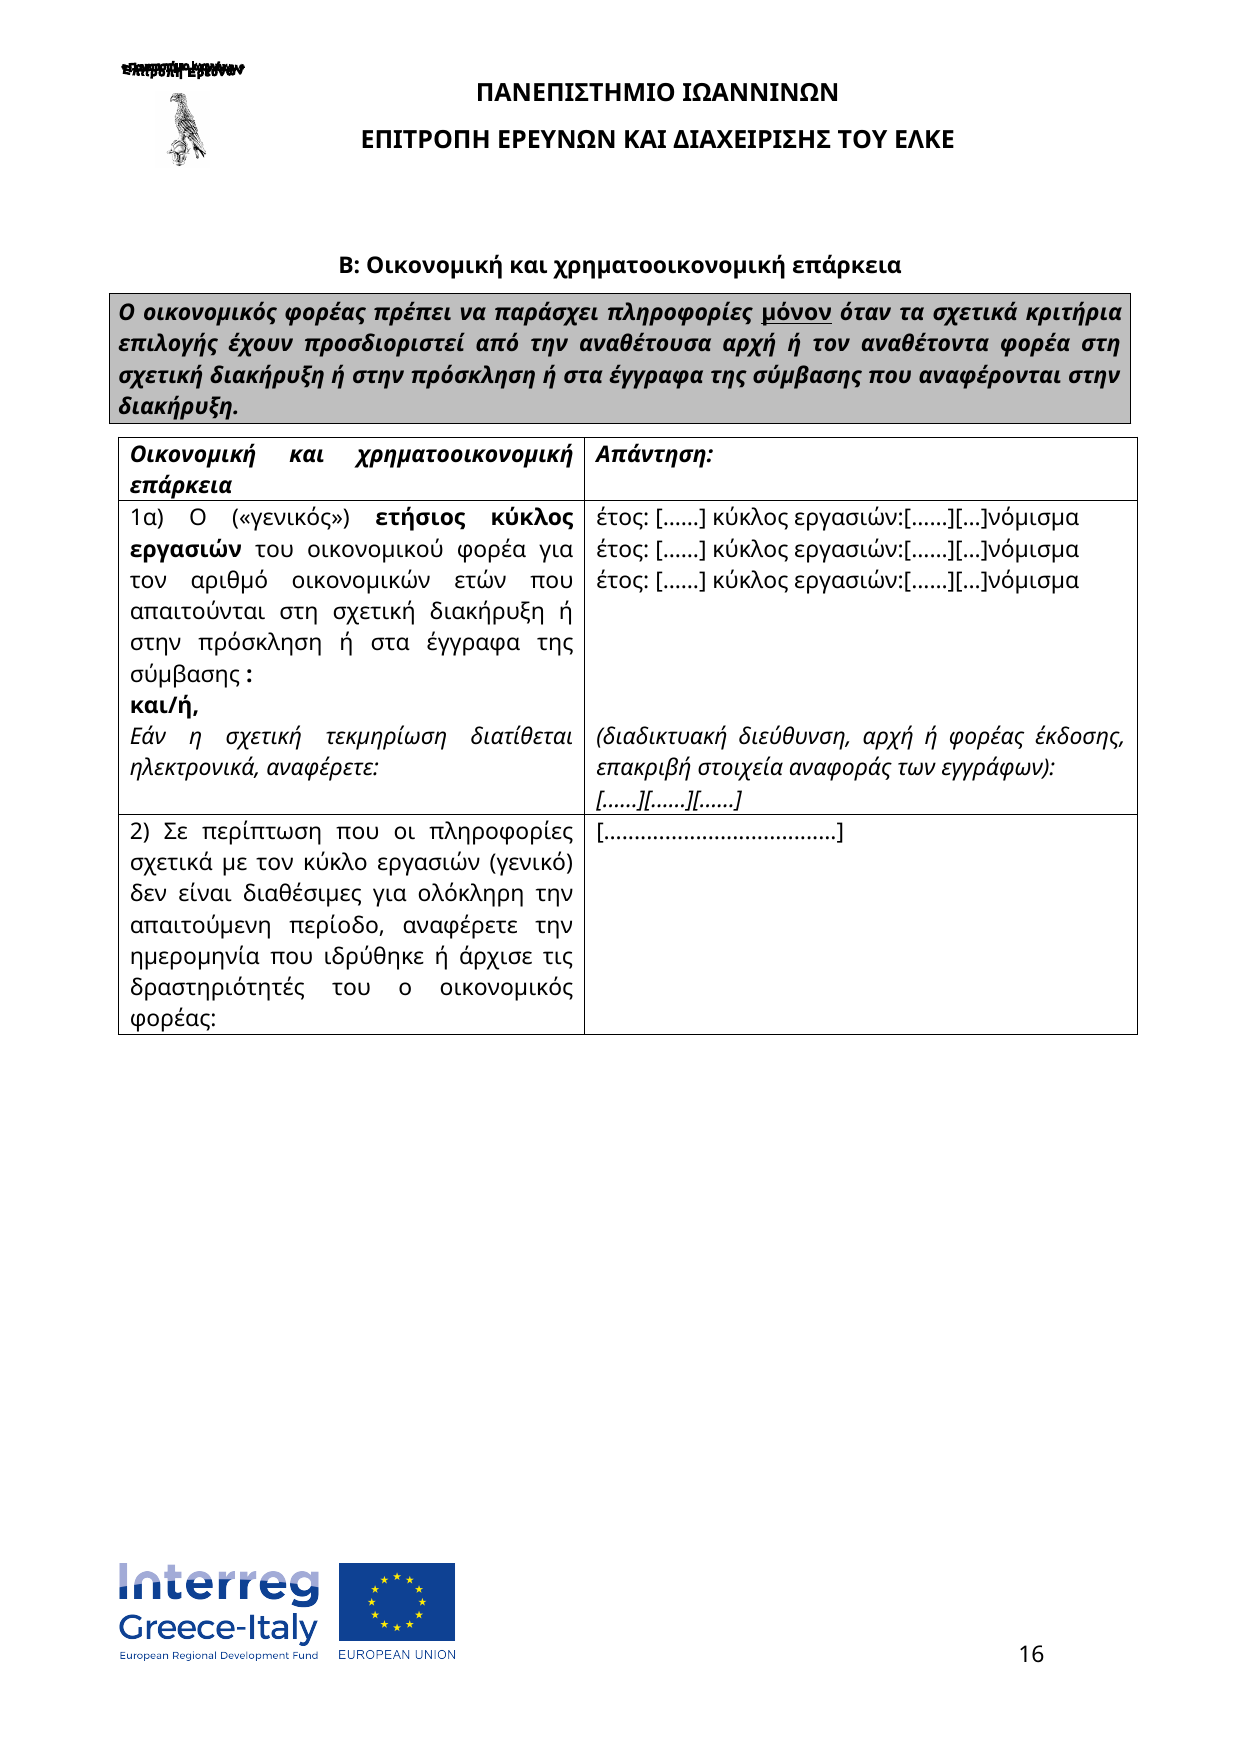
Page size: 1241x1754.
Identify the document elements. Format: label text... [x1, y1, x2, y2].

table_cell 1α) Ο («γενικός») ετήσιος κύκλος εργασιών του οικονομικού φορέα για τον αριθμό οικονομικών ετών που απαιτούνται στη σχετική διακήρυξη ή στην πρόσκληση ή στα έγγραφα της σύμβασης : και/ή, Εάν η σχετική τεκμηρίωση διατίθεται ηλεκτρονικά, αναφέρετε: [119, 501, 584, 814]
picture [155, 91, 210, 168]
text Ο οικονομικός φορέας πρέπει να παράσχει πληροφορίες μόνον όταν τα σχετικά κριτήρια επιλογής έχουν προσδιοριστεί από την αναθέτουσα αρχή ή τον αναθέτοντα φορέα στη σχετική διακήρυξη ή στην πρόσκληση ή στα έγγραφα της σύμβασης που αναφέρονται στην διακήρυξη. [110, 294, 1130, 423]
table_cell έτος: [……] κύκλος εργασιών:[……][…]νόμισμα έτος: [……] κύκλος εργασιών:[……][…]νόμισμα έτος: [……] κύκλος εργασιών:[……][…]νόμισμα (διαδικτυακή διεύθυνση, αρχή ή φορέας έκδοσης, επακριβή στοιχεία αναφοράς των εγγράφων): [……][……][……] [585, 501, 1137, 814]
text Β: Οικονομική και χρηματοοικονομική επάρκεια [118, 249, 1122, 280]
table_cell 2) Σε περίπτωση που οι πληροφορίες σχετικά με τον κύκλο εργασιών (γενικό) δεν είναι διαθέσιμες για ολόκληρη την απαιτούμενη περίοδο, αναφέρετε την ημερομηνία που ιδρύθηκε ή άρχισε τις δραστηριότητές του ο οικονομικός φορέας: [119, 815, 584, 1033]
table_cell […................................…] [585, 815, 1137, 1033]
table_header Απάντηση: [585, 438, 1137, 500]
table_header Οικονομική και χρηματοοικονομική επάρκεια [119, 438, 584, 500]
picture [118, 1563, 456, 1663]
